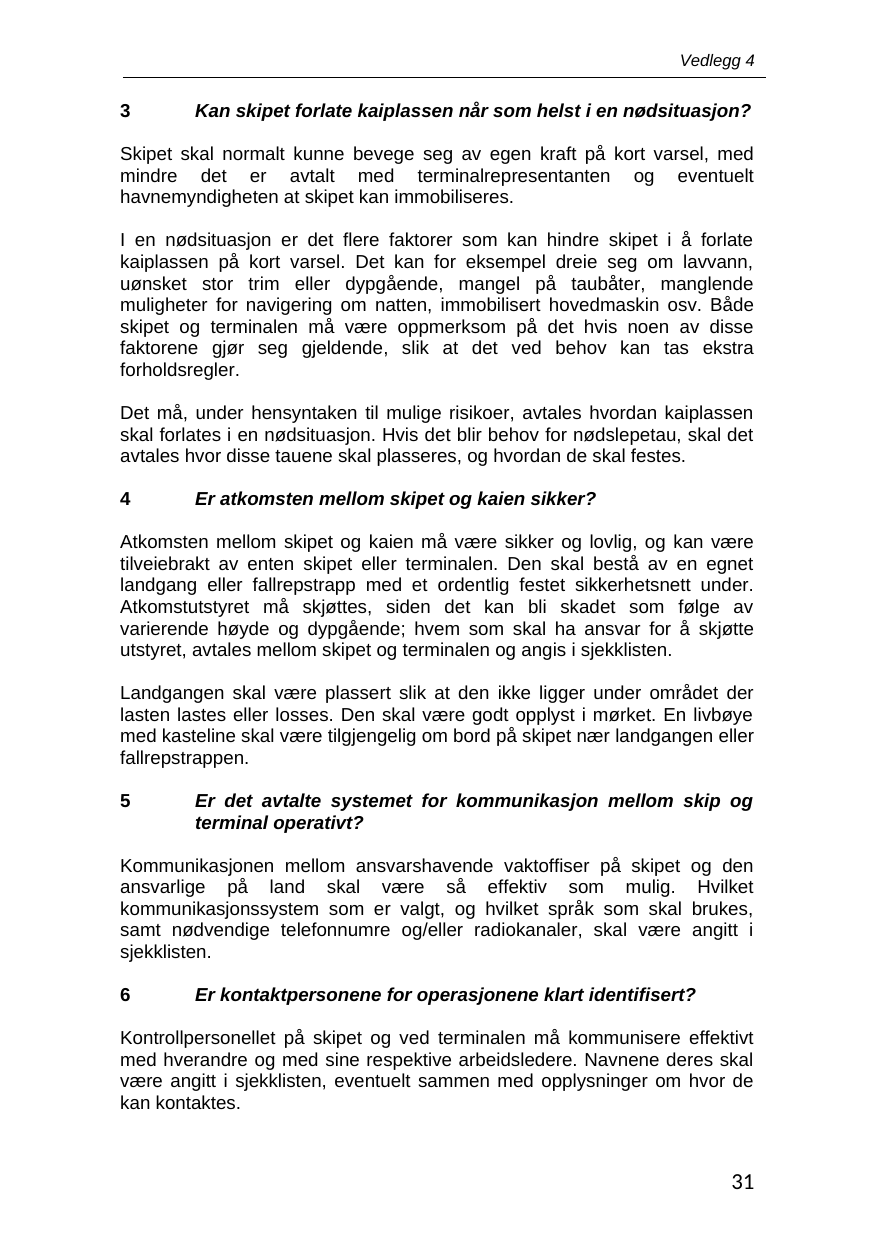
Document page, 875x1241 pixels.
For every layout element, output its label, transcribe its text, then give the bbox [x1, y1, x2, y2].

text 3 Kan skipet forlate kaiplassen når som helst i en nødsituasjon? [120, 100, 754, 121]
text I en nødsituasjon er det flere faktorer som kan hindre skipet i å forlate kaiplassen på kort varsel. Det kan for eksempel dreie seg om lavvann, uønsket stor trim eller dypgående, mangel på taubåter, manglende muligheter for navigering om natten, immobilisert hovedmaskin osv. Både skipet og terminalen må være oppmerksom på det hvis noen av disse faktorene gjør seg gjeldende, slik at det ved behov kan tas ekstra forholdsregler. [120, 229, 754, 380]
table_header Vedlegg 4 [123, 51, 766, 77]
text Skipet skal normalt kunne bevege seg av egen kraft på kort varsel, med mindre det er avtalt med terminalrepresentanten og eventuelt havnemyndigheten at skipet kan immobiliseres. [120, 143, 754, 208]
text 4 Er atkomsten mellom skipet og kaien sikker? [120, 488, 754, 509]
text Kommunikasjonen mellom ansvarshavende vaktoffiser på skipet og den ansvarlige på land skal være så effektiv som mulig. Hvilket kommunikasjonssystem som er valgt, og hvilket språk som skal brukes, samt nødvendige telefonnumre og/eller radiokanaler, skal være angitt i sjekklisten. [120, 854, 754, 962]
text 5 Er det avtalte systemet for kommunikasjon mellom skip og terminal operativt? [120, 790, 754, 833]
text Atkomsten mellom skipet og kaien må være sikker og lovlig, og kan være tilveiebrakt av enten skipet eller terminalen. Den skal bestå av en egnet landgang eller fallrepstrapp med et ordentlig festet sikkerhetsnett under. Atkomstutstyret må skjøttes, siden det kan bli skadet som følge av varierende høyde og dypgående; hvem som skal ha ansvar for å skjøtte utstyret, avtales mellom skipet og terminalen og angis i sjekklisten. [120, 531, 754, 661]
text Landgangen skal være plassert slik at den ikke ligger under området der lasten lastes eller losses. Den skal være godt opplyst i mørket. En livbøye med kasteline skal være tilgjengelig om bord på skipet nær landgangen eller fallrepstrappen. [120, 682, 754, 768]
text Det må, under hensyntaken til mulige risikoer, avtales hvordan kaiplassen skal forlates i en nødsituasjon. Hvis det blir behov for nødslepetau, skal det avtales hvor disse tauene skal plasseres, og hvordan de skal festes. [120, 402, 754, 466]
text Kontrollpersonellet på skipet og ved terminalen må kommunisere effektivt med hverandre og med sine respektive arbeidsledere. Navnene deres skal være angitt i sjekklisten, eventuelt sammen med opplysninger om hvor de kan kontaktes. [120, 1027, 754, 1113]
text 6 Er kontaktpersonene for operasjonene klart identifisert? [120, 984, 754, 1006]
